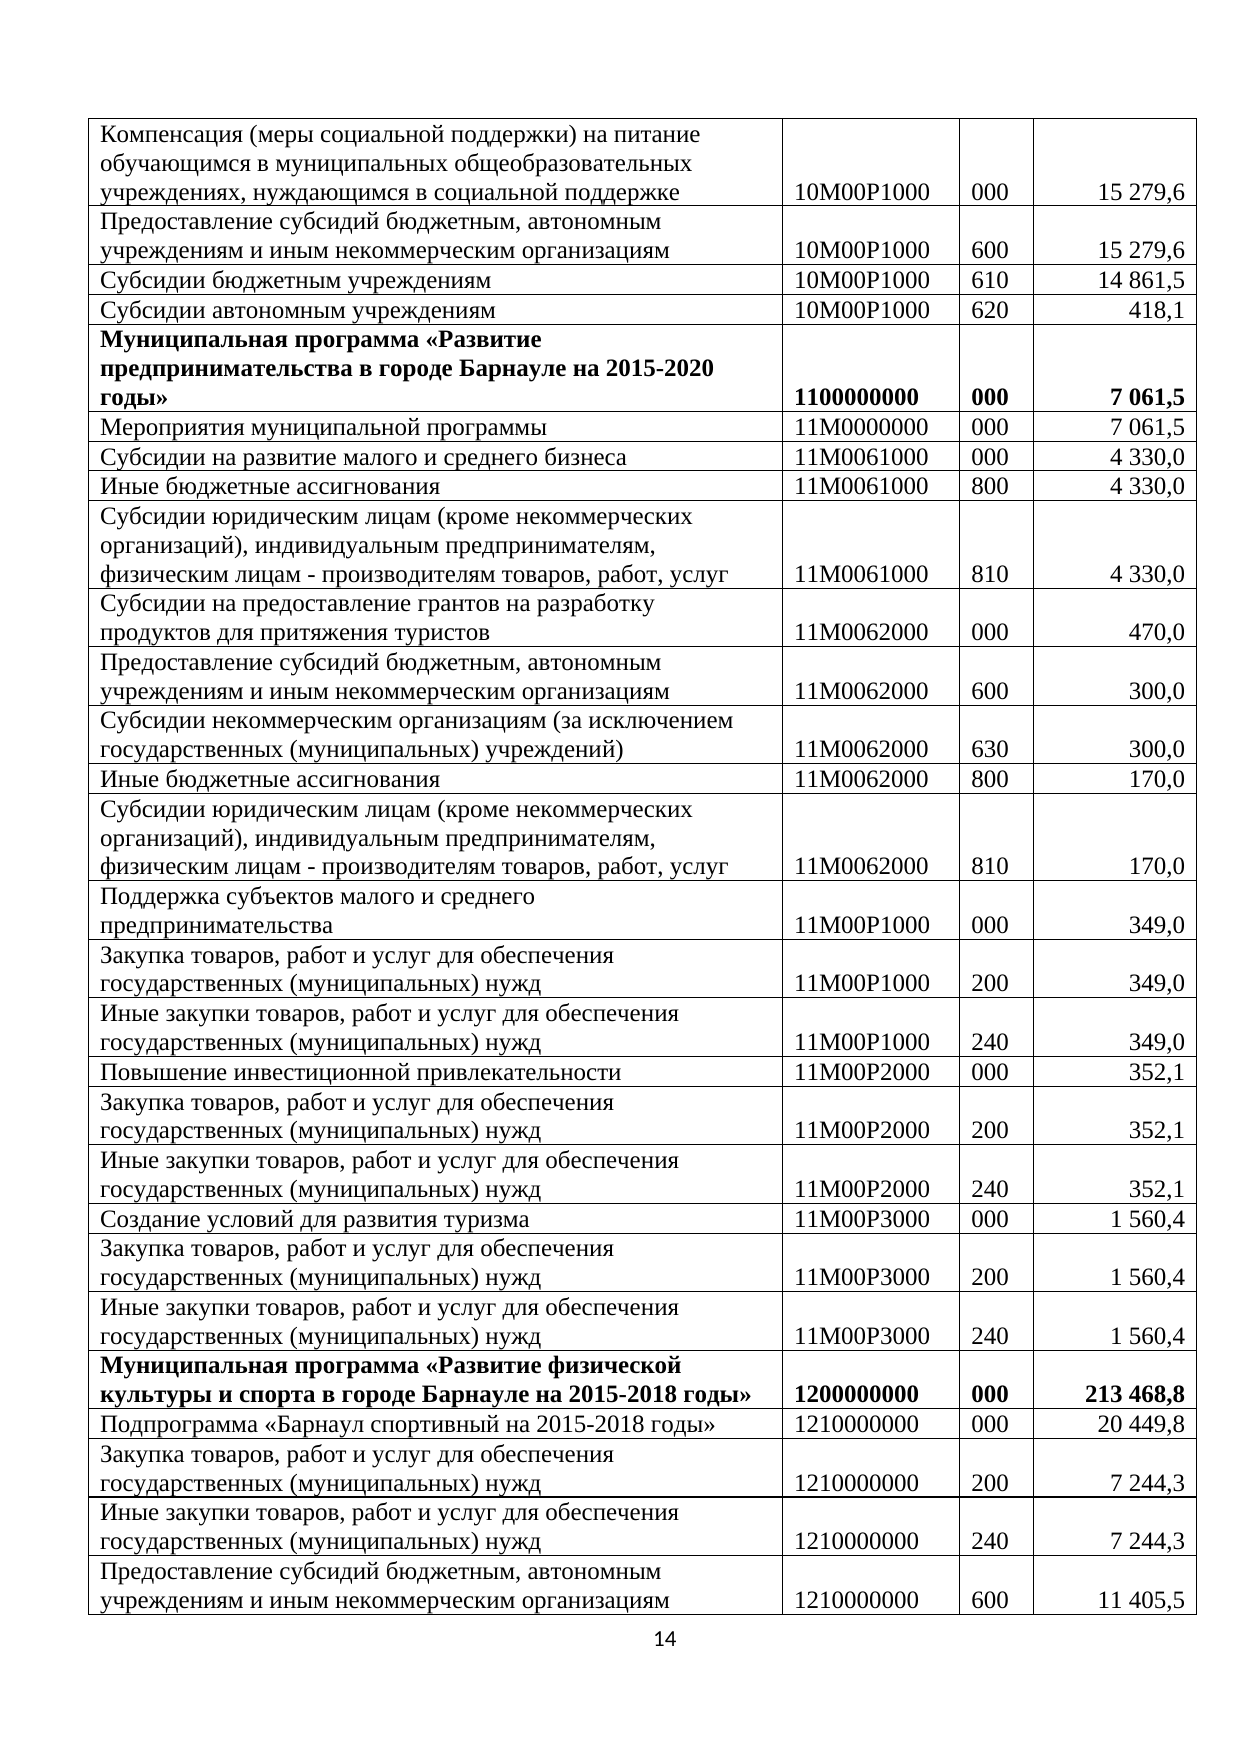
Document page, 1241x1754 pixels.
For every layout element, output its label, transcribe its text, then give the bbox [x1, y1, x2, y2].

table_cell 000 [960, 589, 1033, 646]
table_cell Предоставление субсидий бюджетным, автономным учреждениям и иным некоммерческим организациям [89, 206, 782, 264]
table_cell 300,0 [1034, 706, 1196, 763]
table_cell Иные закупки товаров, работ и услуг для обеспечения государственных (муниципальных) нужд [89, 1498, 782, 1555]
table_cell 000 [960, 119, 1033, 205]
table_cell Поддержка субъектов малого и среднего предпринимательства [89, 881, 782, 939]
table_cell 240 [960, 998, 1033, 1056]
table_cell 11М0062000 [783, 764, 959, 793]
table_cell Создание условий для развития туризма [89, 1204, 782, 1232]
table_cell 170,0 [1034, 764, 1196, 793]
table_cell 1210000000 [783, 1439, 959, 1496]
table_cell 11М0062000 [783, 706, 959, 763]
table_cell 600 [960, 1556, 1033, 1613]
table_cell 11М0062000 [783, 647, 959, 704]
table_cell 11М0061000 [783, 442, 959, 470]
table_cell 200 [960, 1234, 1033, 1291]
table_cell Субсидии юридическим лицам (кроме некоммерческих организаций), индивидуальным предпринимателям, физическим лицам - производителям товаров, работ, услуг [89, 501, 782, 587]
table_cell 1100000000 [783, 325, 959, 411]
table_cell 11М0000000 [783, 412, 959, 441]
table_cell 14 861,5 [1034, 265, 1196, 294]
table_cell 300,0 [1034, 647, 1196, 704]
table_cell 600 [960, 206, 1033, 264]
table_cell 7 244,3 [1034, 1498, 1196, 1555]
table_cell 800 [960, 471, 1033, 500]
table_cell 7 244,3 [1034, 1439, 1196, 1496]
table_cell 000 [960, 1057, 1033, 1086]
table_cell 11М0062000 [783, 589, 959, 646]
table_cell 7 061,5 [1034, 412, 1196, 441]
table_cell Повышение инвестиционной привлекательности [89, 1057, 782, 1086]
table_cell 11М00Р3000 [783, 1292, 959, 1349]
table_cell 10М00Р1000 [783, 295, 959, 323]
table_cell 800 [960, 764, 1033, 793]
table_cell 170,0 [1034, 794, 1196, 880]
table_cell 11М00Р1000 [783, 998, 959, 1056]
table_cell 352,1 [1034, 1057, 1196, 1086]
table_cell Субсидии юридическим лицам (кроме некоммерческих организаций), индивидуальным предпринимателям, физическим лицам - производителям товаров, работ, услуг [89, 794, 782, 880]
table_cell 11М00Р1000 [783, 881, 959, 939]
table_cell Субсидии автономным учреждениям [89, 295, 782, 323]
table_cell 240 [960, 1498, 1033, 1555]
table_cell Компенсация (меры социальной поддержки) на питание обучающимся в муниципальных общеобразовательных учреждениях, нуждающимся в социальной поддержке [89, 119, 782, 205]
table_cell Муниципальная программа «Развитие физической культуры и спорта в городе Барнауле на 2015-2018 годы» [89, 1351, 782, 1408]
table_cell 4 330,0 [1034, 442, 1196, 470]
table_cell 11М00Р1000 [783, 940, 959, 997]
table_cell 240 [960, 1292, 1033, 1349]
table_cell Иные закупки товаров, работ и услуг для обеспечения государственных (муниципальных) нужд [89, 1145, 782, 1203]
table_cell 4 330,0 [1034, 471, 1196, 500]
table_cell 20 449,8 [1034, 1409, 1196, 1438]
table_cell 1210000000 [783, 1498, 959, 1555]
table_cell 620 [960, 295, 1033, 323]
table_cell Субсидии на развитие малого и среднего бизнеса [89, 442, 782, 470]
table_cell 000 [960, 881, 1033, 939]
table_cell 000 [960, 1204, 1033, 1232]
table_cell 11М00Р2000 [783, 1145, 959, 1203]
table_cell Закупка товаров, работ и услуг для обеспечения государственных (муниципальных) нужд [89, 1087, 782, 1144]
table_cell Иные бюджетные ассигнования [89, 471, 782, 500]
table_cell 200 [960, 940, 1033, 997]
table_cell 213 468,8 [1034, 1351, 1196, 1408]
table_cell 7 061,5 [1034, 325, 1196, 411]
table_cell 000 [960, 412, 1033, 441]
table_cell 11М00Р3000 [783, 1204, 959, 1232]
table_cell 11М0061000 [783, 501, 959, 587]
table_cell 1 560,4 [1034, 1204, 1196, 1232]
table_cell Закупка товаров, работ и услуг для обеспечения государственных (муниципальных) нужд [89, 1439, 782, 1496]
table_cell 15 279,6 [1034, 206, 1196, 264]
table_cell 11М00Р2000 [783, 1087, 959, 1144]
table_cell 11М0062000 [783, 794, 959, 880]
table_cell 1 560,4 [1034, 1234, 1196, 1291]
table_cell 349,0 [1034, 881, 1196, 939]
table_cell 10М00Р1000 [783, 265, 959, 294]
table_cell 11 405,5 [1034, 1556, 1196, 1613]
table_cell Иные закупки товаров, работ и услуг для обеспечения государственных (муниципальных) нужд [89, 1292, 782, 1349]
table_cell 1210000000 [783, 1409, 959, 1438]
table_cell 11М0061000 [783, 471, 959, 500]
table_cell Закупка товаров, работ и услуг для обеспечения государственных (муниципальных) нужд [89, 940, 782, 997]
table_cell Субсидии на предоставление грантов на разработку продуктов для притяжения туристов [89, 589, 782, 646]
table_cell 11М00Р2000 [783, 1057, 959, 1086]
table_cell 200 [960, 1439, 1033, 1496]
table_cell Иные закупки товаров, работ и услуг для обеспечения государственных (муниципальных) нужд [89, 998, 782, 1056]
table_cell 200 [960, 1087, 1033, 1144]
table_cell 1200000000 [783, 1351, 959, 1408]
table_cell Субсидии бюджетным учреждениям [89, 265, 782, 294]
table_cell 000 [960, 442, 1033, 470]
table_cell 10М00Р1000 [783, 206, 959, 264]
table_cell 600 [960, 647, 1033, 704]
table_cell 810 [960, 501, 1033, 587]
table_cell 630 [960, 706, 1033, 763]
table_cell Мероприятия муниципальной программы [89, 412, 782, 441]
table_cell 810 [960, 794, 1033, 880]
table_cell Иные бюджетные ассигнования [89, 764, 782, 793]
table_cell 352,1 [1034, 1087, 1196, 1144]
table_cell Субсидии некоммерческим организациям (за исключением государственных (муниципальных) учреждений) [89, 706, 782, 763]
table_cell 000 [960, 1409, 1033, 1438]
table_cell 470,0 [1034, 589, 1196, 646]
table_cell 15 279,6 [1034, 119, 1196, 205]
table_cell 000 [960, 325, 1033, 411]
table_cell Закупка товаров, работ и услуг для обеспечения государственных (муниципальных) нужд [89, 1234, 782, 1291]
table_cell 418,1 [1034, 295, 1196, 323]
table_cell 240 [960, 1145, 1033, 1203]
table_cell 352,1 [1034, 1145, 1196, 1203]
table_cell 4 330,0 [1034, 501, 1196, 587]
table_cell Предоставление субсидий бюджетным, автономным учреждениям и иным некоммерческим организациям [89, 647, 782, 704]
table_cell Подпрограмма «Барнаул спортивный на 2015-2018 годы» [89, 1409, 782, 1438]
table_cell Предоставление субсидий бюджетным, автономным учреждениям и иным некоммерческим организациям [89, 1556, 782, 1613]
table_cell 349,0 [1034, 940, 1196, 997]
table_cell 000 [960, 1351, 1033, 1408]
table_cell 10М00Р1000 [783, 119, 959, 205]
table_cell 1210000000 [783, 1556, 959, 1613]
table_cell 1 560,4 [1034, 1292, 1196, 1349]
table_cell 610 [960, 265, 1033, 294]
table_cell 11М00Р3000 [783, 1234, 959, 1291]
table_cell 349,0 [1034, 998, 1196, 1056]
table_cell Муниципальная программа «Развитие предпринимательства в городе Барнауле на 2015-2020 годы» [89, 325, 782, 411]
